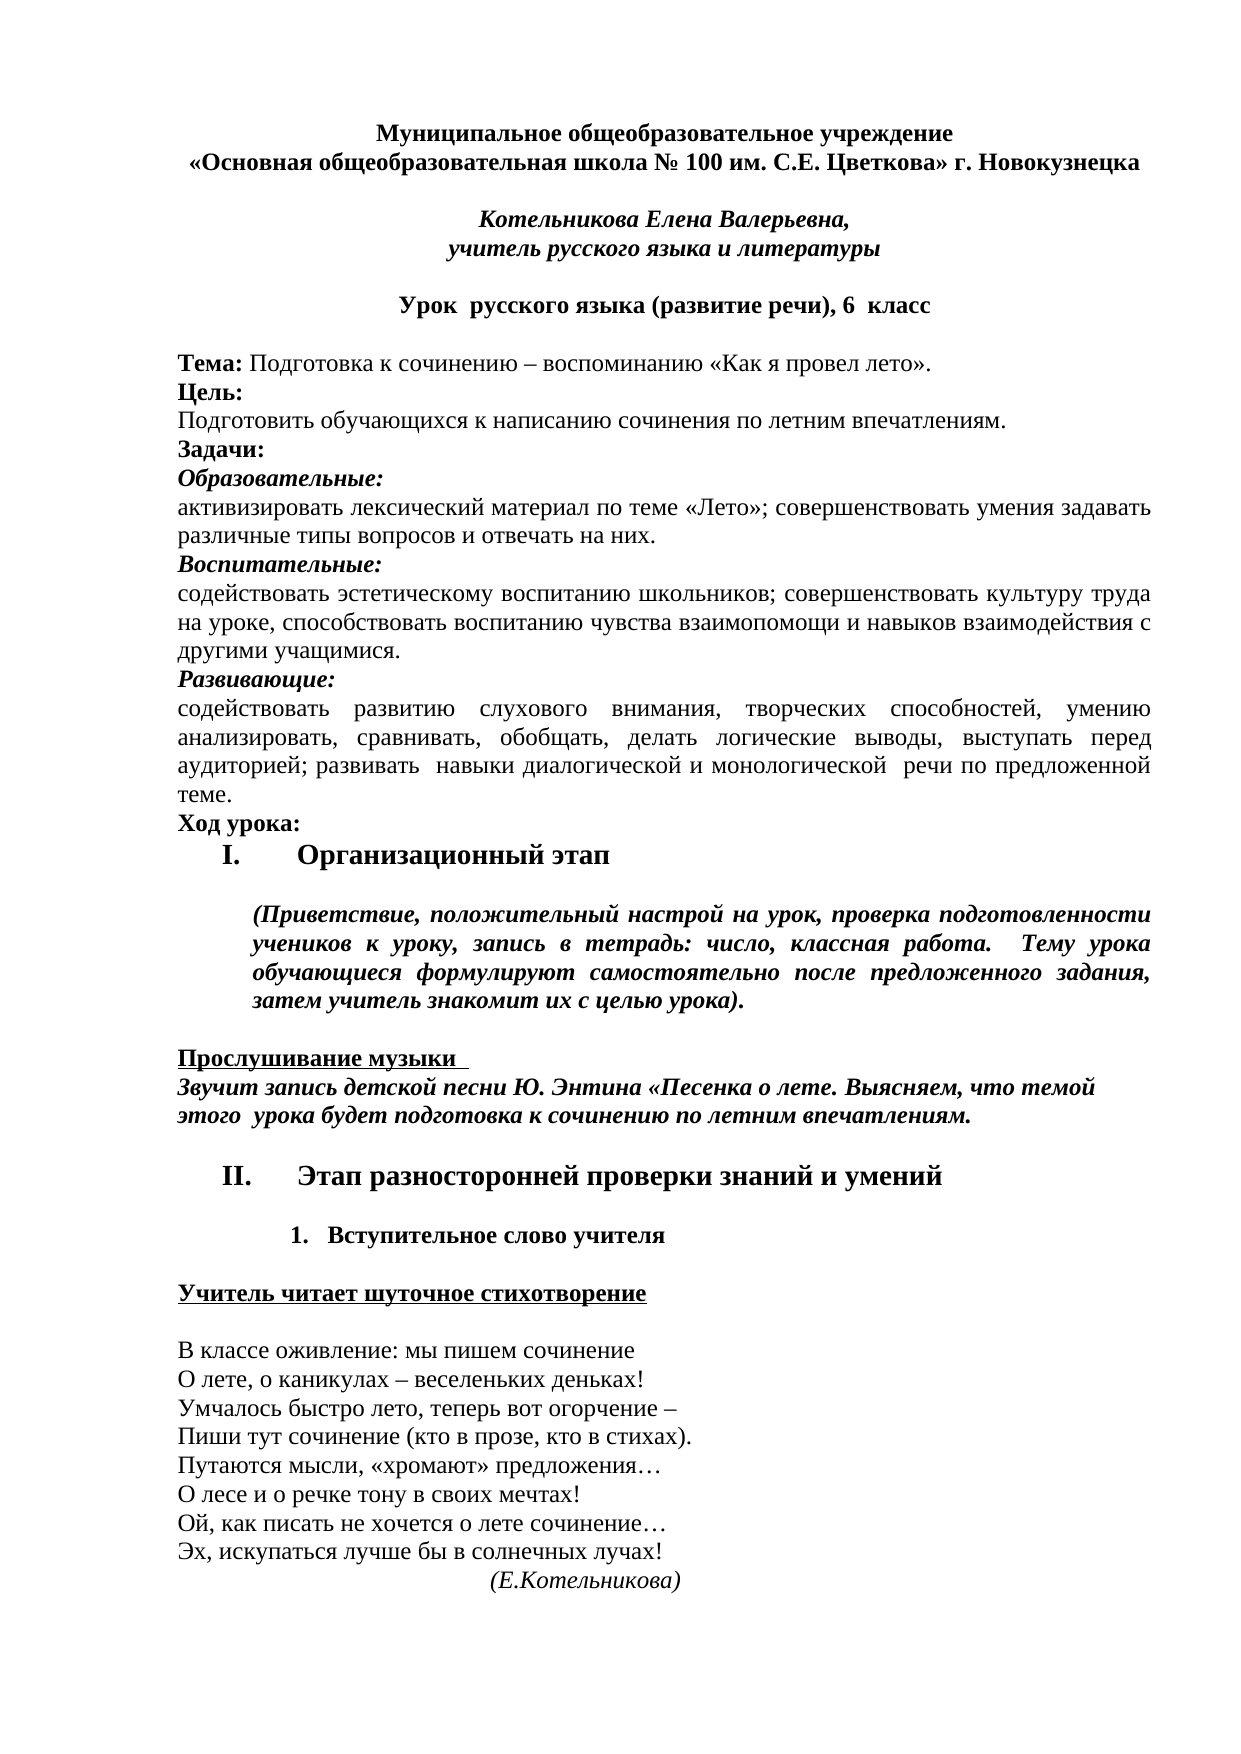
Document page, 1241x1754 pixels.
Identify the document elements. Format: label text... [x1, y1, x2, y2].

text Путаются мысли, «хромают» предложения… [177, 1450, 1152, 1479]
text Воспитательные: [177, 549, 1152, 578]
text Умчалось быстро лето, теперь вот огорчение – [177, 1393, 1152, 1421]
text Урок русского языка (развитие речи), 6 класс [177, 291, 1152, 319]
text содействовать развитию слухового внимания, творческих способностей, умению анализировать, сравнивать, обобщать, делать логические выводы, выступать перед аудиторией; развивать навыки диалогической и монологической речи по предложенной теме. [177, 693, 1152, 808]
text Ой, как писать не хочется о лете сочинение… [177, 1508, 1152, 1536]
text Пиши тут сочинение (кто в прозе, кто в стихах). [177, 1421, 1152, 1450]
text Эх, искупаться лучше бы в солнечных лучах! [177, 1536, 1152, 1565]
text Звучит запись детской песни Ю. Энтина «Песенка о лете. Выясняем, что темой этого урока будет подготовка к сочинению по летним впечатлениям. [177, 1072, 1152, 1129]
text (Е.Котельникова) [177, 1565, 1152, 1594]
text Муниципальное общеобразовательное учреждение [177, 118, 1152, 147]
text О лете, о каникулах – веселеньких деньках! [177, 1364, 1152, 1393]
text Тема: Подготовка к сочинению – воспоминанию «Как я провел лето». [177, 348, 1152, 377]
list (Приветствие, положительный настрой на урок, проверка подготовленности учеников к уроку, запись в тетрадь: число, классная работа. Тему урока обучающиеся формулируют самостоятельно после предложенного задания, затем учитель знакомит их с целью урока). [252, 899, 1152, 1014]
text активизировать лексический материал по теме «Лето»; совершенствовать умения задавать различные типы вопросов и отвечать на них. [177, 492, 1152, 549]
text Задачи: [177, 434, 1152, 463]
list Этап разносторонней проверки знаний и умений [222, 1158, 1152, 1191]
text Цель: [177, 377, 1152, 406]
list Организационный этап [222, 837, 1152, 870]
text Образовательные: [177, 463, 1152, 492]
text Учитель читает шуточное стихотворение [177, 1278, 1152, 1306]
text Подготовить обучающихся к написанию сочинения по летним впечатлениям. [177, 406, 1152, 434]
text В классе оживление: мы пишем сочинение [177, 1335, 1152, 1364]
list Вступительное слово учителя [290, 1220, 1152, 1249]
text учитель русского языка и литературы [177, 233, 1152, 262]
text содействовать эстетическому воспитанию школьников; совершенствовать культуру труда на уроке, способствовать воспитанию чувства взаимопомощи и навыков взаимодействия с другими учащимися. [177, 578, 1152, 664]
text Котельникова Елена Валерьевна, [177, 204, 1152, 233]
text Ход урока: [177, 808, 1152, 837]
text О лесе и о речке тону в своих мечтах! [177, 1479, 1152, 1508]
text Прослушивание музыки [177, 1043, 1152, 1072]
text «Основная общеобразовательная школа № 100 им. С.Е. Цветкова» г. Новокузнецка [177, 147, 1152, 176]
text Развивающие: [177, 664, 1152, 693]
